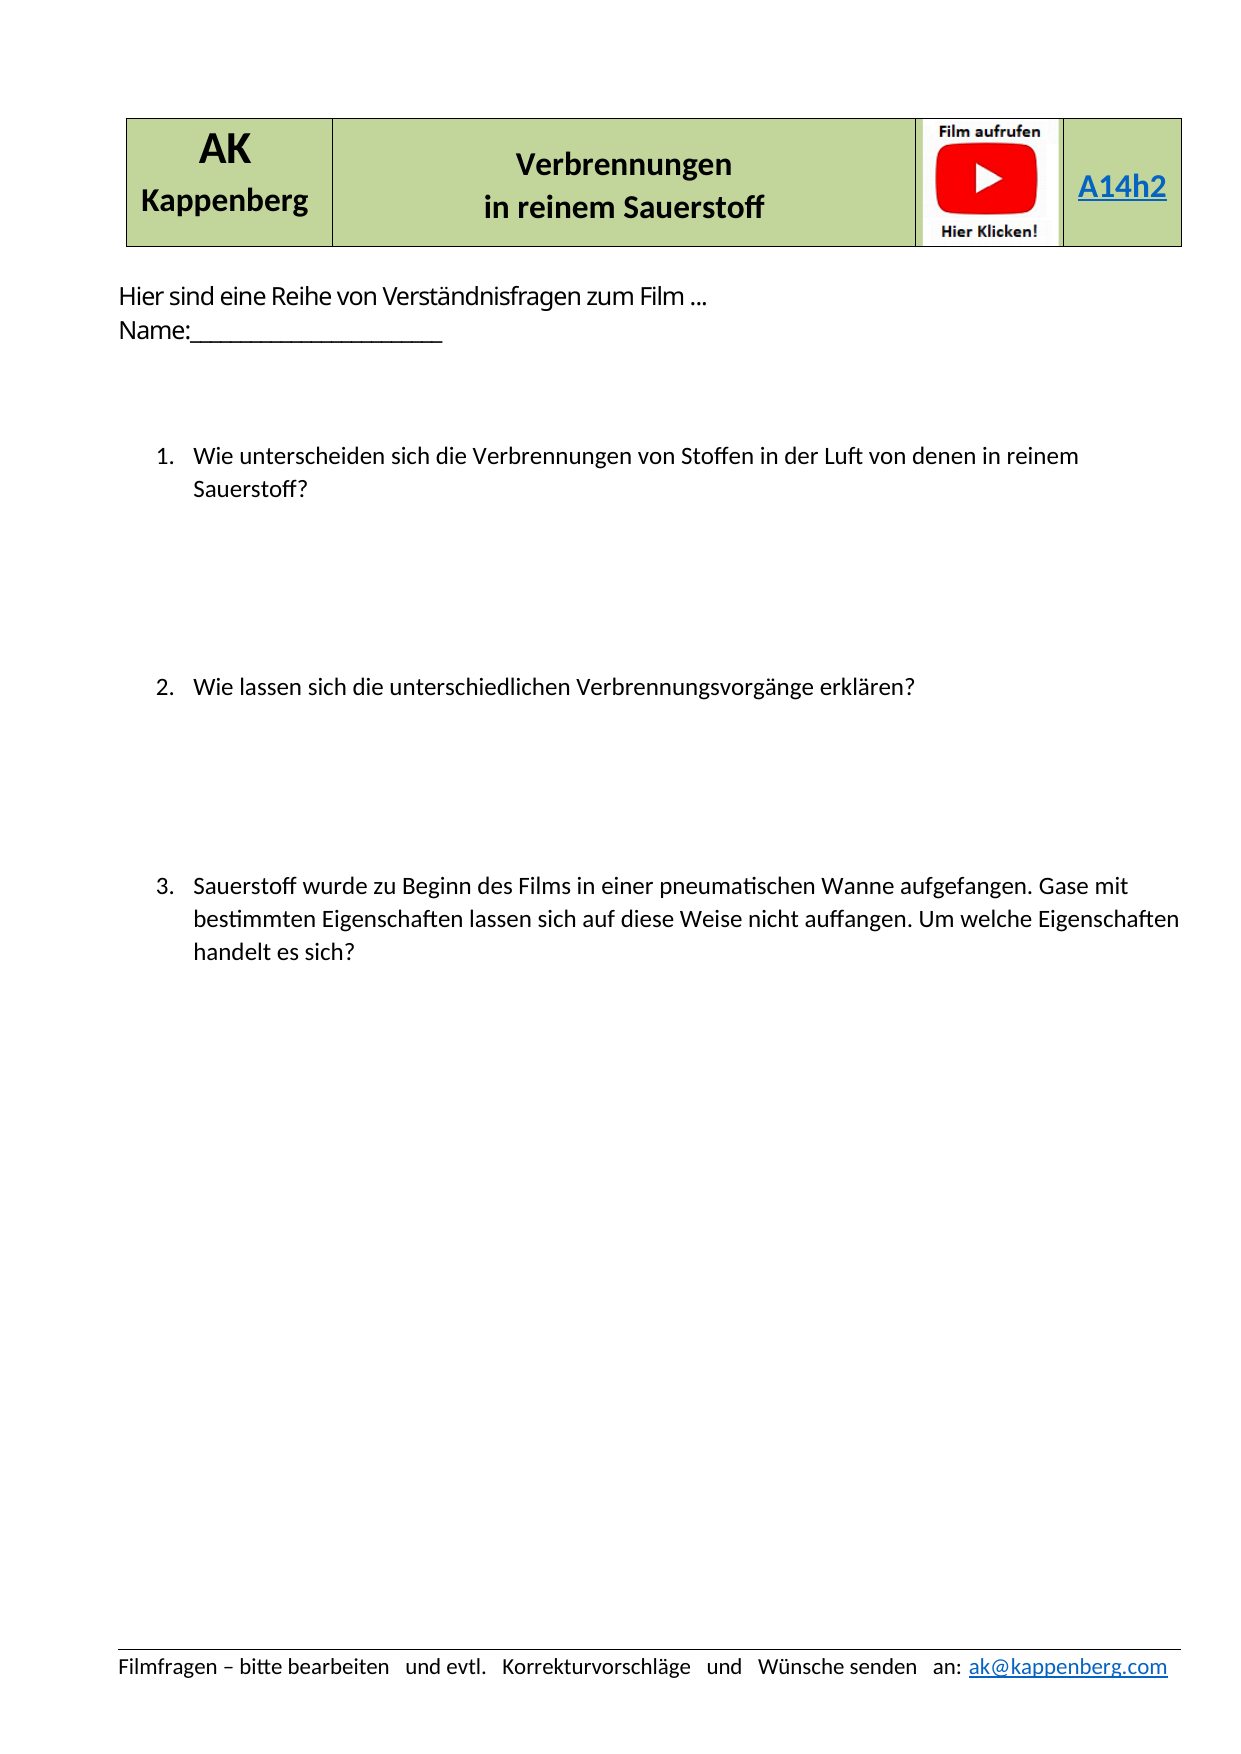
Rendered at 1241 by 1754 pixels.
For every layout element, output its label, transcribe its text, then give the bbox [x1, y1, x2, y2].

table_header Verbrennungen [333, 119, 915, 186]
list Wie unterscheiden sich die Verbrennungen von Stoffen in der Luft von denen in reinem Sauerstoff? [156, 440, 1181, 504]
title Hier sind eine Reihe von Verständnisfragen zum Film ... Name:_________________________ [118, 278, 1181, 346]
table_cell in reinem Sauerstoff [333, 186, 915, 246]
table_header [1059, 119, 1063, 246]
list Wie lassen sich die unterschiedlichen Verbrennungsvorgänge erklären? [156, 671, 1181, 702]
table_header [916, 119, 922, 246]
table_header AK Kappenberg [127, 119, 332, 246]
picture [922, 119, 1059, 246]
list Sauerstoff wurde zu Beginn des Films in einer pneumatischen Wanne aufgefangen. Gase mit bestimmten Eigenschaften lassen sich auf diese Weise nicht auffangen. Um welche Eigenschaften handelt es sich? [156, 870, 1181, 966]
table_header A14h2 [1064, 119, 1181, 246]
